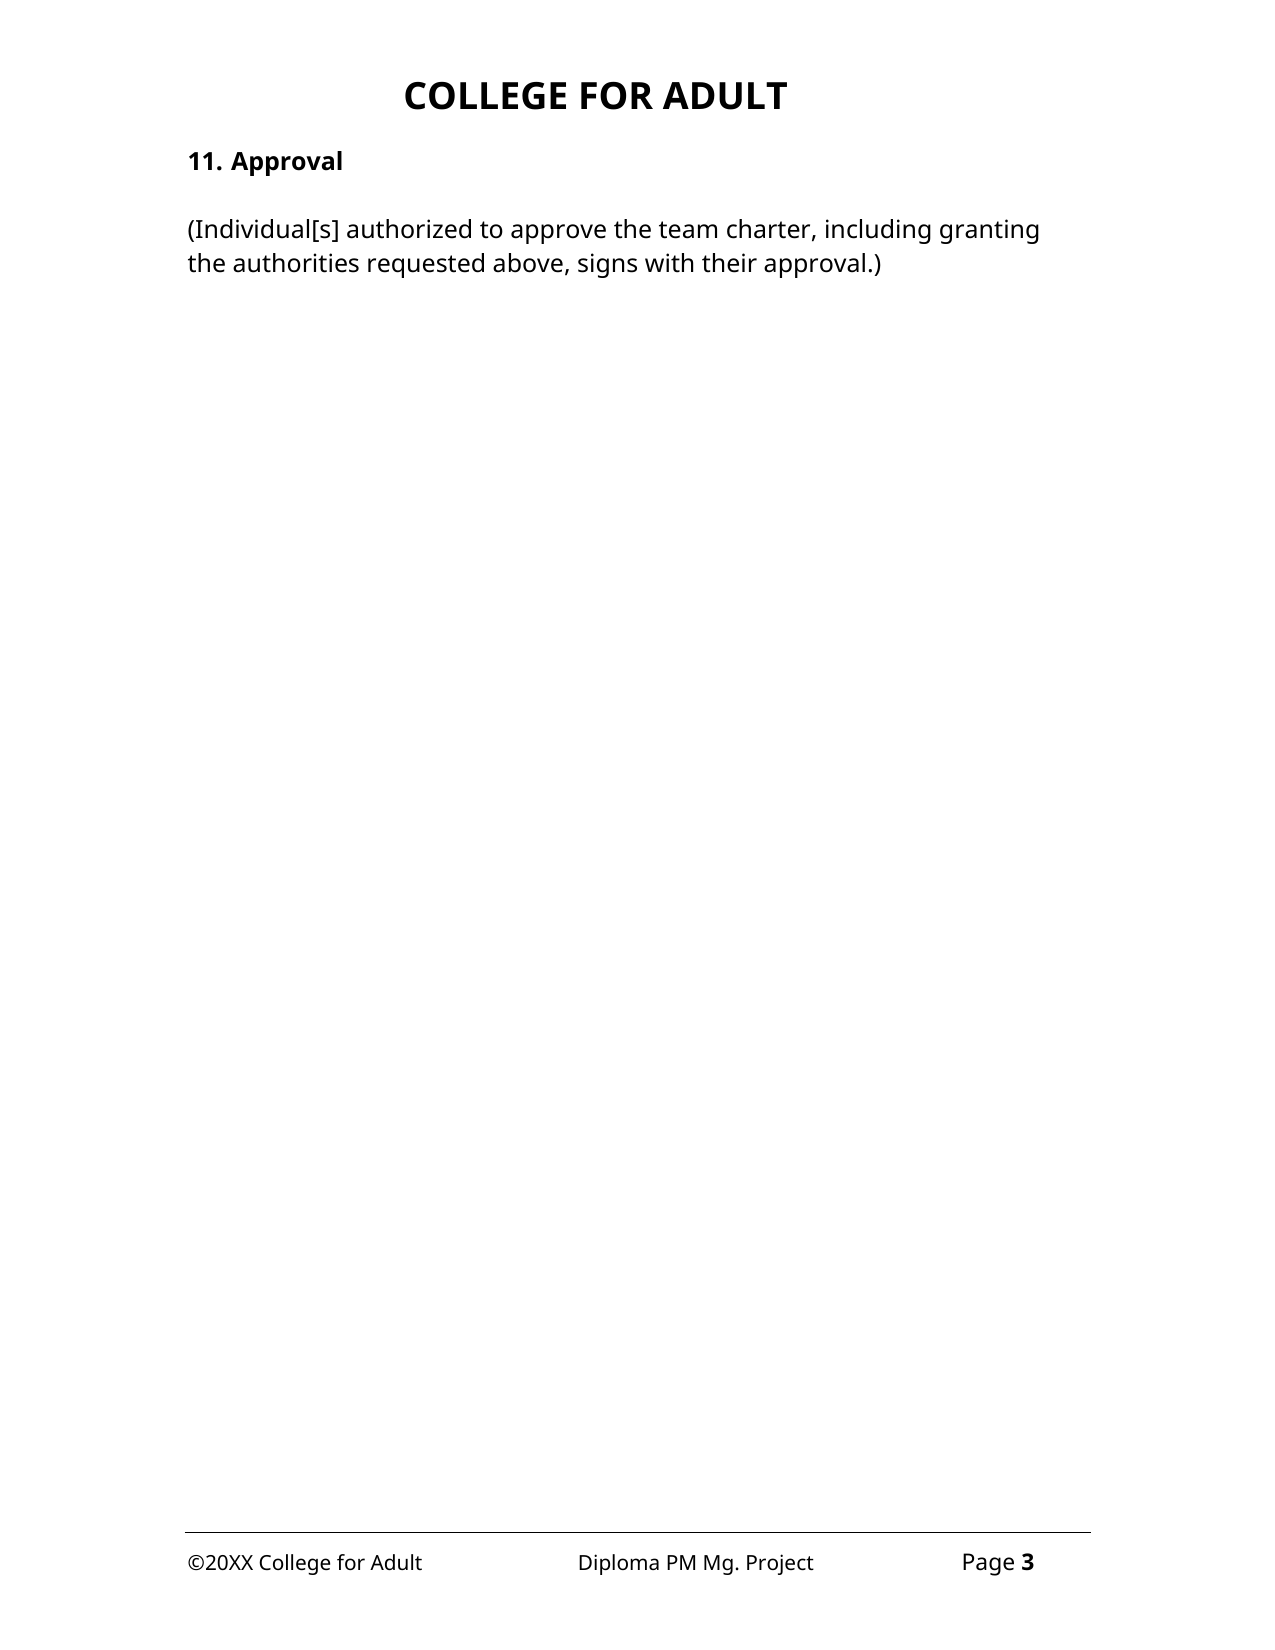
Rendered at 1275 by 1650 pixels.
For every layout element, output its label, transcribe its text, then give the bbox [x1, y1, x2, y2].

text (Individual[s] authorized to approve the team charter, including granting the authorities requested above, signs with their approval.) [187, 212, 1081, 280]
list Approval [187, 144, 1098, 178]
